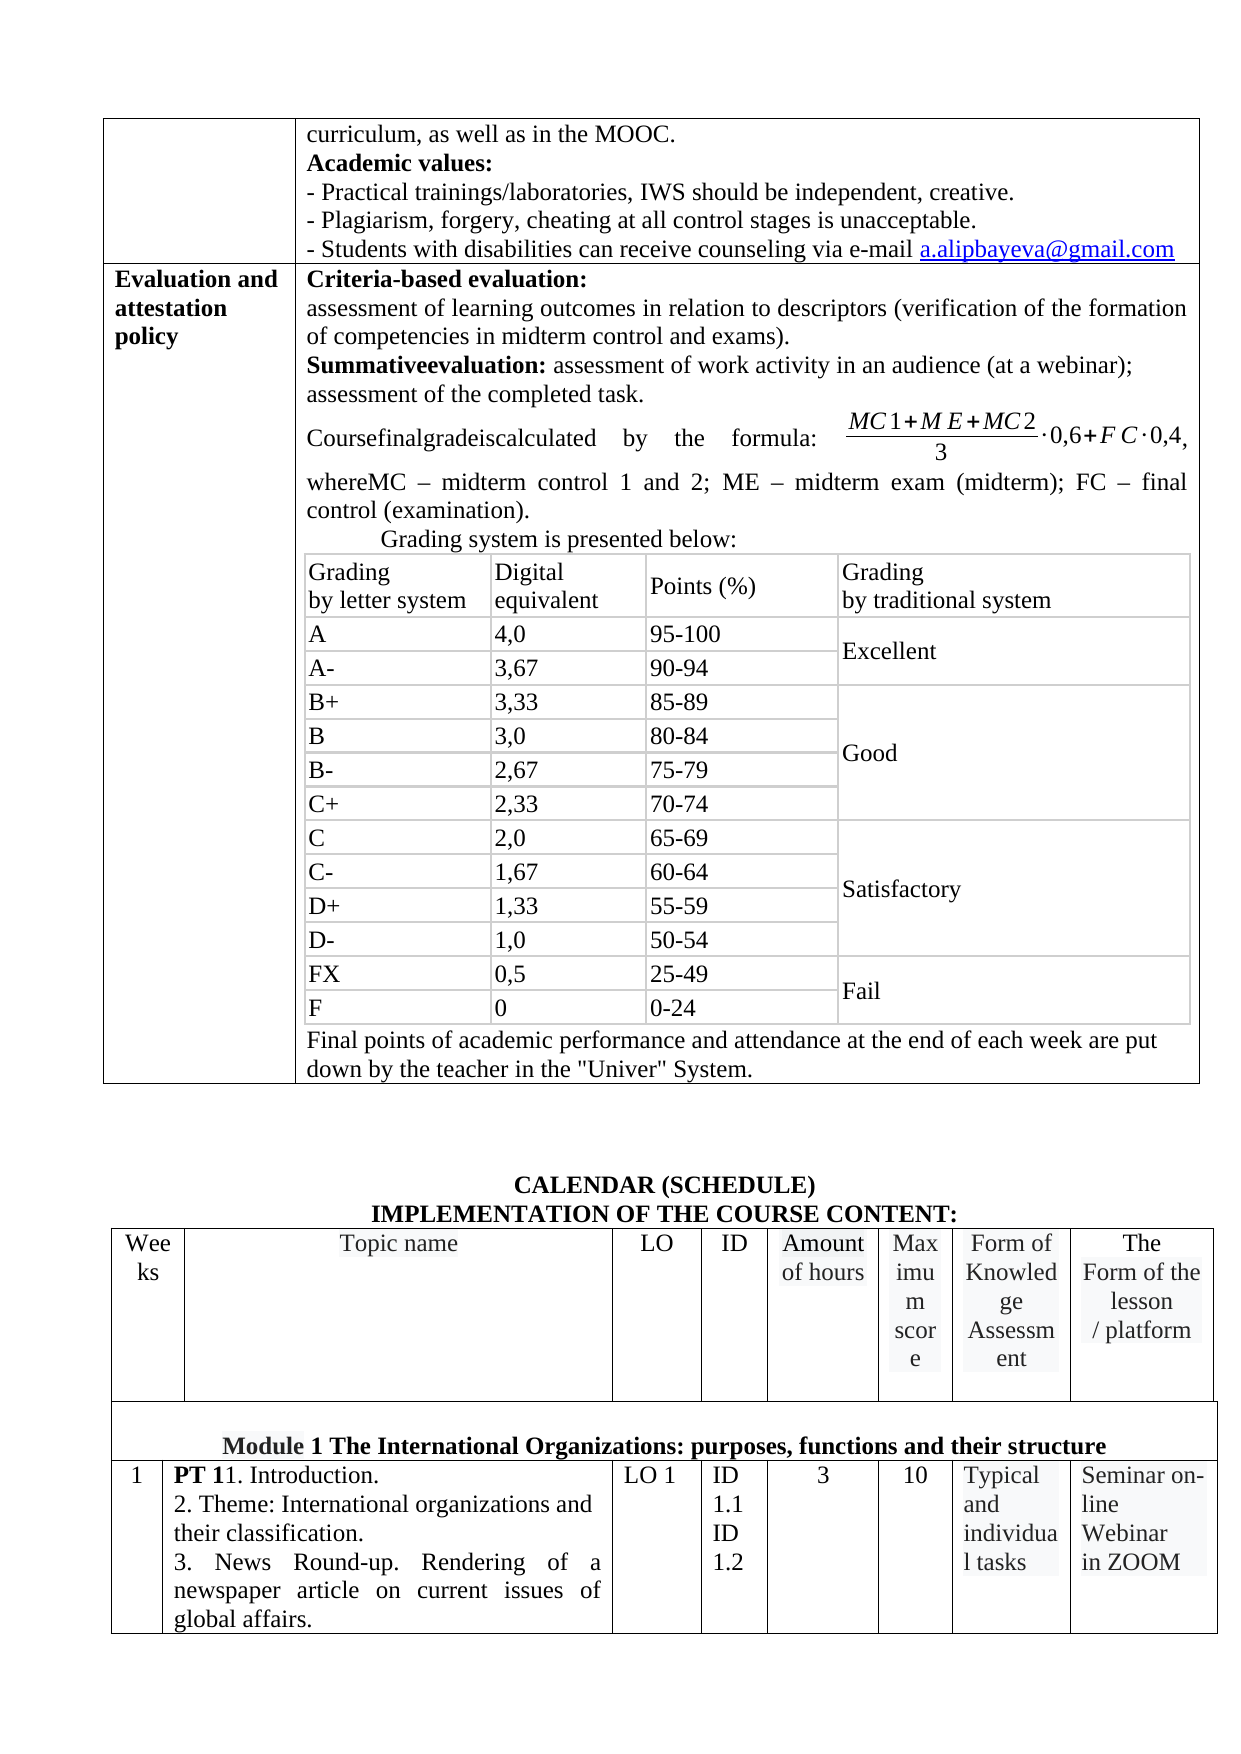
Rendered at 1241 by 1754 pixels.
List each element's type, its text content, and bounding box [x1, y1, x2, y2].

table_cell 10 [879, 1461, 952, 1633]
table_cell ID 1.1 ID 1.2 [702, 1461, 767, 1633]
text IMPLEMENTATION OF THE COURSE CONTENT: [177, 1199, 1152, 1227]
table_cell LО 1 [613, 1461, 701, 1633]
table_cell Evaluation and attestation policy [104, 264, 295, 1083]
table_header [296, 119, 1199, 263]
table_cell Criteria-based evaluation: assessment of learning outcomes in relation to descriptors (verification of the formation of competencies in midterm control and exams). Summativeevaluation: assessment of work activity in an audience (at a webinar); assessment of the completed task. Coursefinalgradeiscalculated by the formula: , whereMC – midterm control 1 and 2; МE – midterm exam (midterm); FC – final control (examination). Grading system is presented below: Final points of academic performance and attendance at the end of each week are put down by the teacher in the "Univer" System. [296, 264, 1199, 1083]
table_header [104, 119, 295, 263]
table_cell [953, 1461, 1070, 1633]
text CALENDAR (SCHEDULE) [177, 1170, 1152, 1199]
table_cell 1 [112, 1461, 162, 1633]
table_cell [163, 1461, 612, 1633]
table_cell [1071, 1461, 1217, 1633]
table_header The Form of the lesson / platform [1071, 1229, 1213, 1401]
table_cell Module 1 The International Organizations: purposes, functions and their structure [112, 1402, 1217, 1459]
table_header Form of Knowledge Assessment [953, 1229, 1070, 1401]
table_header Weeks [112, 1229, 184, 1401]
table_cell 3 [768, 1461, 878, 1633]
table_header Topic name [185, 1229, 612, 1401]
table_header Maximum score [879, 1229, 952, 1401]
table_header LO [613, 1229, 701, 1401]
table_header ID [702, 1229, 767, 1401]
table_header Amount of hours [768, 1229, 878, 1401]
